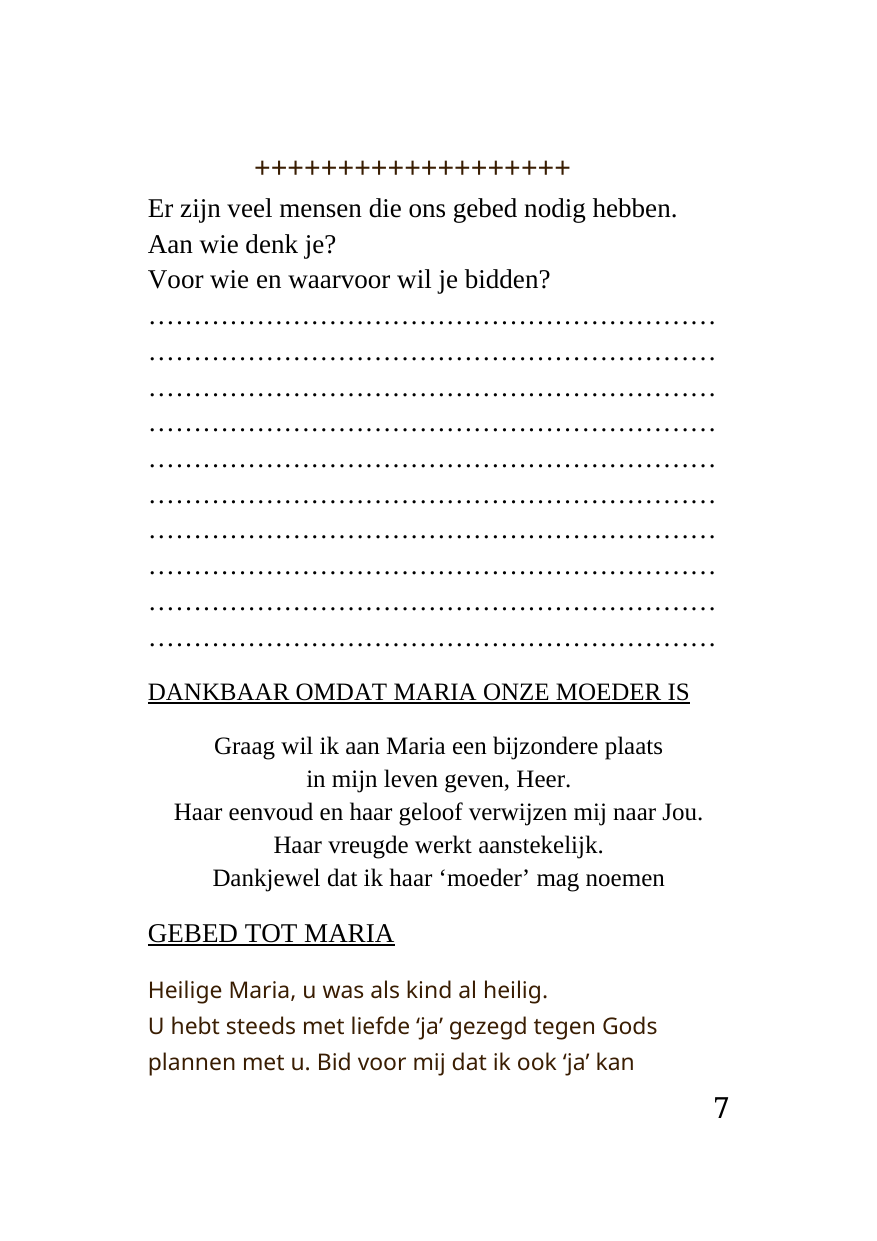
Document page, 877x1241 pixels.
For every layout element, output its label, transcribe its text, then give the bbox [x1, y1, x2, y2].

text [148, 974, 729, 1077]
text Graag wil ik aan Maria een bijzondere plaats in mijn leven geven, Heer. Haar eenvoud en haar geloof verwijzen mij naar Jou. Haar vreugde werkt aanstekelijk. Dankjewel dat ik haar ‘moeder’ mag noemen [148, 731, 729, 892]
text GEBED TOT MARIA [148, 917, 729, 948]
text +++++++++++++++++++ Er zijn veel mensen die ons gebed nodig hebben. Aan wie denk je? Voor wie en waarvoor wil je bidden? ……………………………………………………………………………………………………………………………………………………………………………………………………………………………………………………………………………………………………………………………………………………………………………………………………………………………………………………………………………………………………………………………………………………………………………… [148, 148, 729, 652]
text DANKBAAR OMDAT MARIA ONZE MOEDER IS [148, 677, 729, 706]
